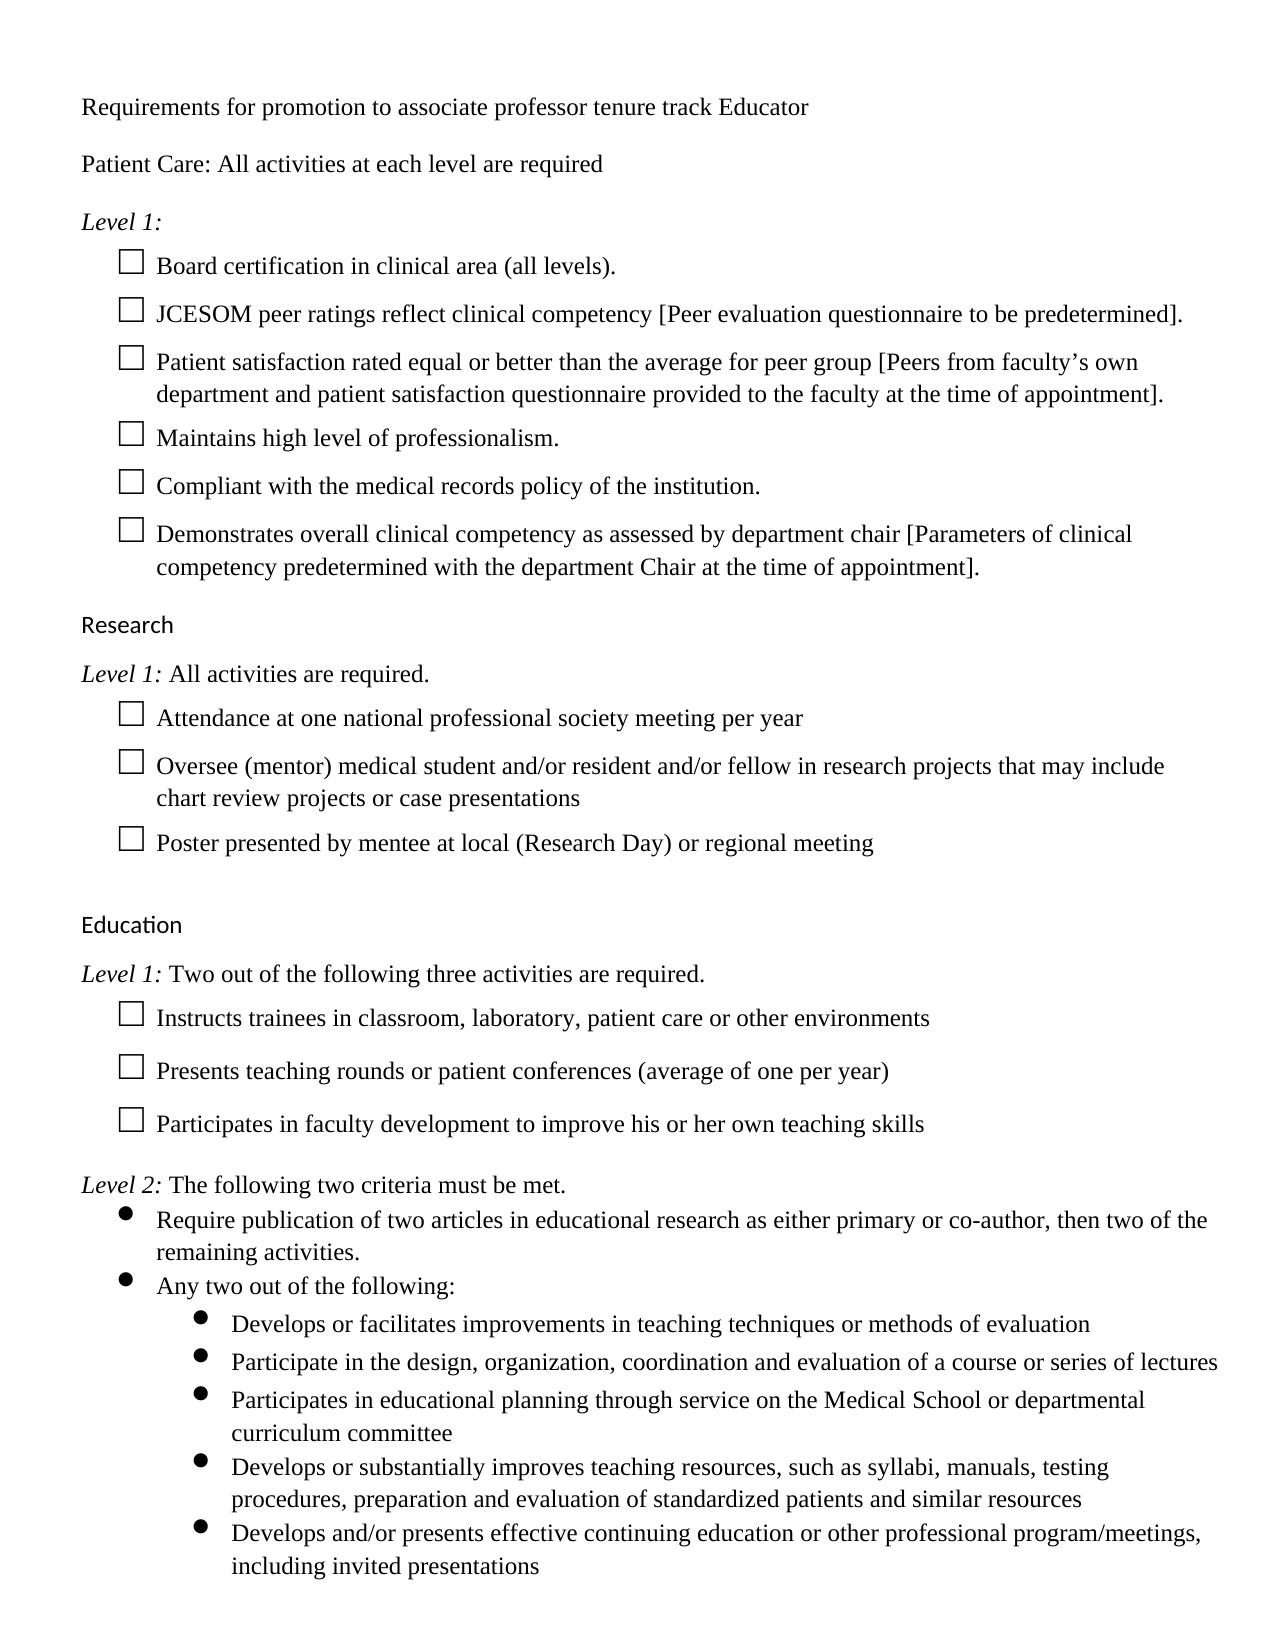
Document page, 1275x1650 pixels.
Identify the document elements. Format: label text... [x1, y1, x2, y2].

text Level 1: Two out of the following three activities are required. [81, 959, 1219, 988]
text Level 2: The following two criteria must be met. [81, 1171, 1219, 1199]
list Attendance at one national professional society meeting per year [119, 687, 1219, 735]
list Presents teaching rounds or patient conferences (average of one per year) [119, 1041, 1219, 1089]
list Participate in the design, organization, coordination and evaluation of a course or series of lectures [194, 1342, 1219, 1380]
list Require publication of two articles in educational research as either primary or co-author, then two of the remaining activities. [119, 1199, 1219, 1266]
list Oversee (mentor) medical student and/or resident and/or fellow in research projects that may include chart review projects or case presentations [119, 735, 1219, 812]
text Requirements for promotion to associate professor tenure track Educator [81, 92, 1219, 120]
list Instructs trainees in classroom, laboratory, patient care or other environments [119, 988, 1219, 1036]
list Board certification in clinical area (all levels). [119, 235, 1219, 283]
list Develops or substantially improves teaching resources, such as syllabi, manuals, testing procedures, preparation and evaluation of standardized patients and similar resources [194, 1446, 1219, 1513]
list Poster presented by mentee at local (Research Day) or regional meeting [119, 812, 1219, 860]
list Demonstrates overall clinical competency as assessed by department chair [Parameters of clinical competency predetermined with the department Chair at the time of appointment]. [119, 504, 1219, 580]
text Education [81, 909, 1219, 940]
list Develops or facilitates improvements in teaching techniques or methods of evaluation [194, 1304, 1219, 1342]
list Participates in educational planning through service on the Medical School or departmental curriculum committee [194, 1380, 1219, 1446]
text Level 1: [81, 207, 1219, 235]
list Maintains high level of professionalism. [119, 408, 1219, 456]
list Participates in faculty development to improve his or her own teaching skills [119, 1094, 1219, 1142]
text Research [81, 609, 1219, 639]
text Level 1: All activities are required. [81, 659, 1219, 687]
text Patient Care: All activities at each level are required [81, 149, 1219, 178]
list Develops and/or presents effective continuing education or other professional program/meetings, including invited presentations [194, 1513, 1219, 1580]
list JCESOM peer ratings reflect clinical competency [Peer evaluation questionnaire to be predetermined]. [119, 283, 1219, 331]
list Patient satisfaction rated equal or better than the average for peer group [Peers from faculty’s own department and patient satisfaction questionnaire provided to the faculty at the time of appointment]. [119, 331, 1219, 408]
list Compliant with the medical records policy of the institution. [119, 456, 1219, 504]
list Any two out of the following: [119, 1266, 1219, 1304]
